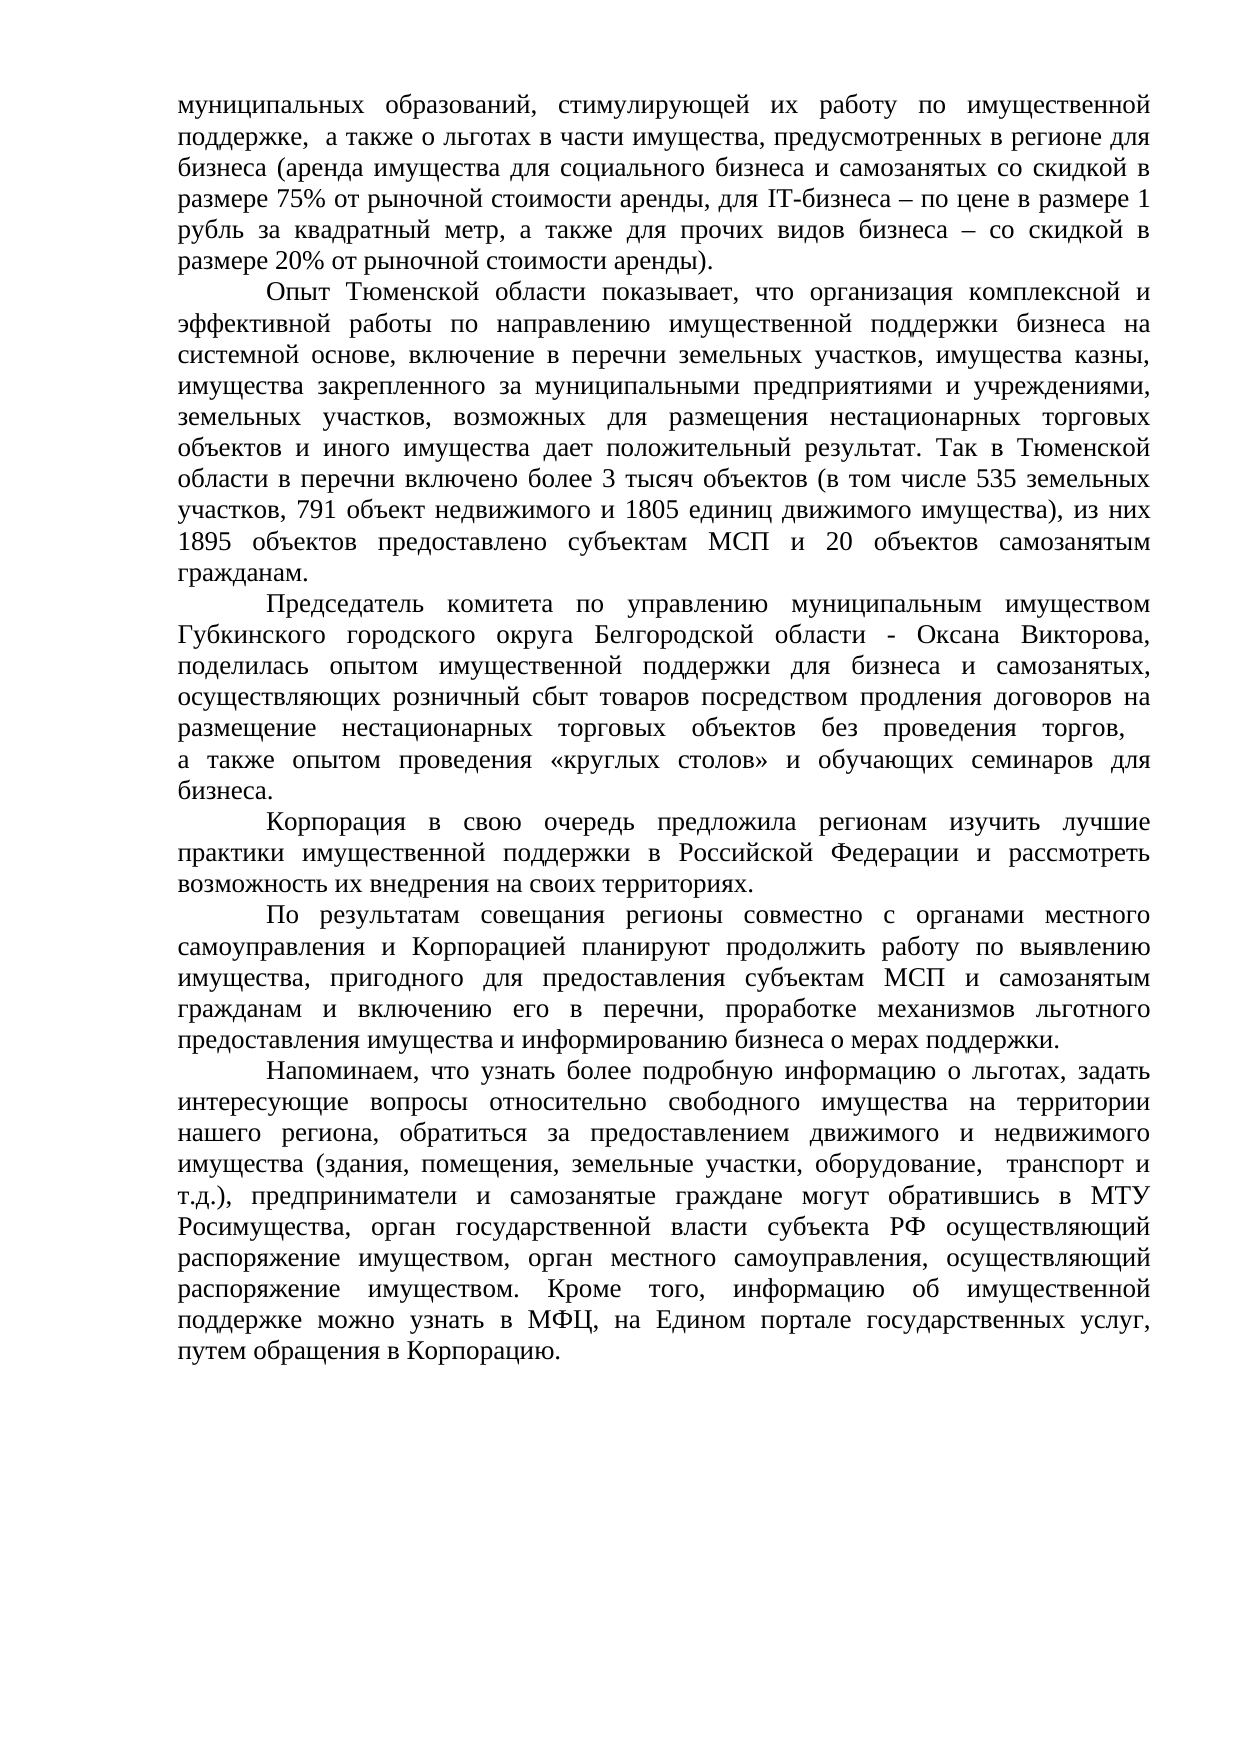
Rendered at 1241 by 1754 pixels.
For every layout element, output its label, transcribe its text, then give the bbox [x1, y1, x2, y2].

text Опыт Тюменской области показывает, что организация комплексной и эффективной работы по направлению имущественной поддержки бизнеса на системной основе, включение в перечни земельных участков, имущества казны, имущества закрепленного за муниципальными предприятиями и учреждениями, земельных участков, возможных для размещения нестационарных торговых объектов и иного имущества дает положительный результат. Так в Тюменской области в перечни включено более 3 тысяч объектов (в том числе 535 земельных участков, 791 объект недвижимого и 1805 единиц движимого имущества), из них 1895 объектов предоставлено субъектам МСП и 20 объектов самозанятым гражданам. [177, 276, 1152, 587]
text По результатам совещания регионы совместно с органами местного самоуправления и Корпорацией планируют продолжить работу по выявлению имущества, пригодного для предоставления субъектам МСП и самозанятым гражданам и включению его в перечни, проработке механизмов льготного предоставления имущества и информированию бизнеса о мерах поддержки. [177, 898, 1152, 1054]
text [177, 89, 1152, 276]
text Председатель комитета по управлению муниципальным имуществом Губкинского городского округа Белгородской области - Оксана Викторова, поделилась опытом имущественной поддержки для бизнеса и самозанятых, осуществляющих розничный сбыт товаров посредством продления договоров на размещение нестационарных торговых объектов без проведения торгов, а также опытом проведения «круглых столов» и обучающих семинаров для бизнеса. [177, 587, 1152, 805]
text Корпорация в свою очередь предложила регионам изучить лучшие практики имущественной поддержки в Российской Федерации и рассмотреть возможность их внедрения на своих территориях. [177, 805, 1152, 898]
text Напоминаем, что узнать более подробную информацию о льготах, задать интересующие вопросы относительно свободного имущества на территории нашего региона, обратиться за предоставлением движимого и недвижимого имущества (здания, помещения, земельные участки, оборудование, транспорт и т.д.), предприниматели и самозанятые граждане могут обратившись в МТУ Росимущества, орган государственной власти субъекта РФ осуществляющий распоряжение имуществом, орган местного самоуправления, осуществляющий распоряжение имуществом. Кроме того, информацию об имущественной поддержке можно узнать в МФЦ, на Едином портале государственных услуг, путем обращения в Корпорацию. [177, 1054, 1152, 1366]
